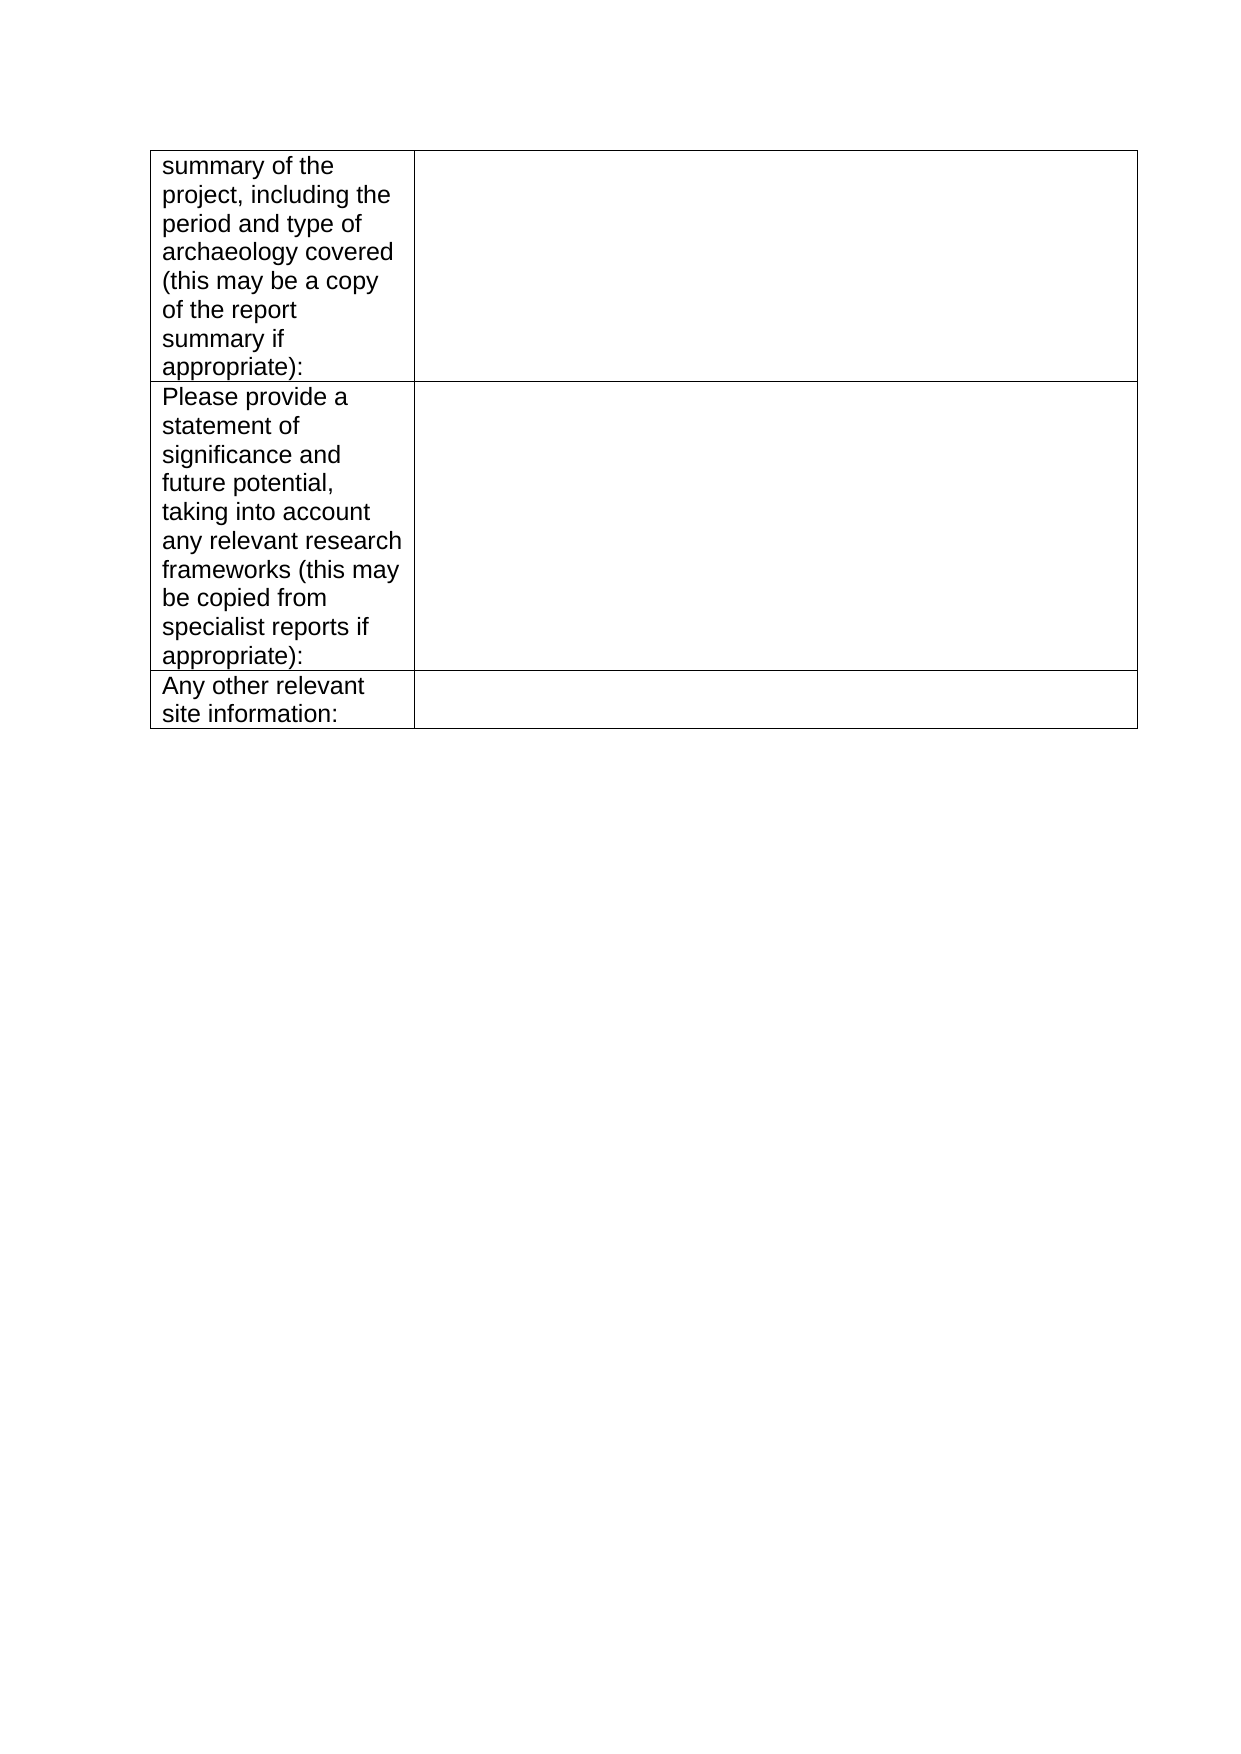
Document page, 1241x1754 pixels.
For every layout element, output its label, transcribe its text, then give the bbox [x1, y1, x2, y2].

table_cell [151, 151, 414, 381]
table_cell Please provide a statement of significance and future potential, taking into account any relevant research frameworks (this may be copied from specialist reports if appropriate): [151, 382, 414, 669]
table_cell [415, 151, 1137, 381]
table_cell [415, 671, 1137, 728]
table_cell Any other relevant site information: [151, 671, 414, 728]
table_cell [415, 382, 1137, 669]
